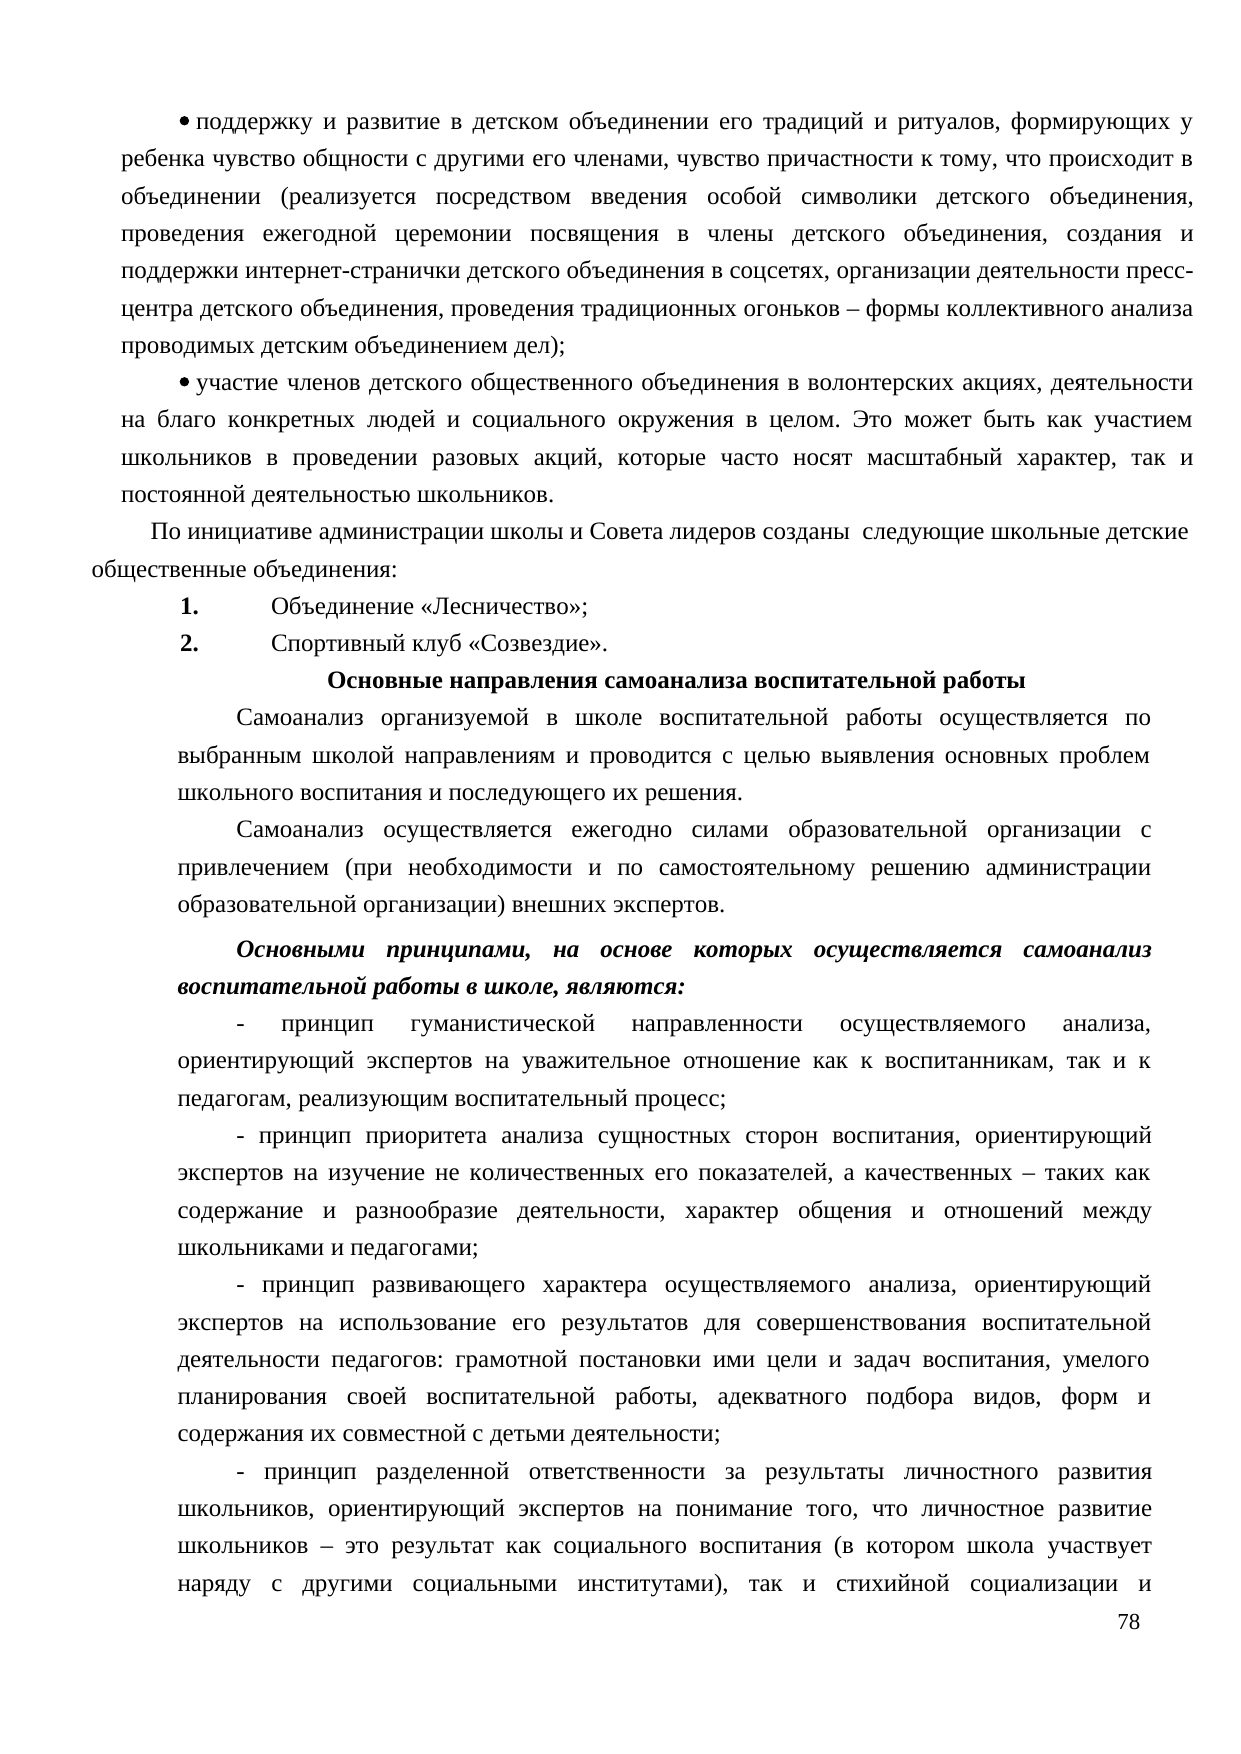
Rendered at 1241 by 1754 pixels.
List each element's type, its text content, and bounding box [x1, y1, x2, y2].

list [177, 1456, 1152, 1596]
subtitle Основные направления самоанализа воспитательной работы [102, 666, 1194, 694]
list поддержку и развитие в детском объединении его традиций и ритуалов, формирующих у ребенка чувство общности с другими его членами, чувство причастности к тому, что происходит в объединении (реализуется посредством введения особой символики детского объединения, проведения ежегодной церемонии посвящения в члены детского объединения, создания и поддержки интернет-странички детского объединения в соцсетях, организации деятельности пресс-центра детского объединения, проведения традиционных огоньков – формы коллективного анализа проводимых детским объединением дел); [121, 106, 1194, 359]
list Объединение «Лесничество»; [121, 591, 1194, 620]
text Самоанализ организуемой в школе воспитательной работы осуществляется по выбранным школой направлениям и проводится с целью выявления основных проблем школьного воспитания и последующего их решения. [177, 702, 1151, 806]
text По инициативе администрации школы и Совета лидеров созданы следующие школьные детские общественные объединения: [91, 516, 1194, 582]
list Спортивный клуб «Созвездие». [121, 628, 1194, 657]
subtitle Основными принципами, на основе которых осуществляется самоанализ воспитательной работы в школе, являются: [177, 934, 1152, 1000]
list принцип развивающего характера осуществляемого анализа, ориентирующий экспертов на использование его результатов для совершенствования воспитательной деятельности педагогов: грамотной постановки ими цели и задач воспитания, умелого планирования своей воспитательной работы, адекватного подбора видов, форм и содержания их совместной с детьми деятельности; [177, 1269, 1151, 1447]
text Самоанализ осуществляется ежегодно силами образовательной организации с привлечением (при необходимости и по самостоятельному решению администрации образовательной организации) внешних экспертов. [177, 814, 1151, 918]
list принцип приоритета анализа сущностных сторон воспитания, ориентирующий экспертов на изучение не количественных его показателей, а качественных – таких как содержание и разнообразие деятельности, характер общения и отношений между школьниками и педагогами; [177, 1120, 1152, 1261]
list принцип гуманистической направленности осуществляемого анализа, ориентирующий экспертов на уважительное отношение как к воспитанникам, так и к педагогам, реализующим воспитательный процесс; [177, 1008, 1151, 1112]
list участие членов детского общественного объединения в волонтерских акциях, деятельности на благо конкретных людей и социального окружения в целом. Это может быть как участием школьников в проведении разовых акций, которые часто носят масштабный характер, так и постоянной деятельностью школьников. [121, 367, 1194, 508]
